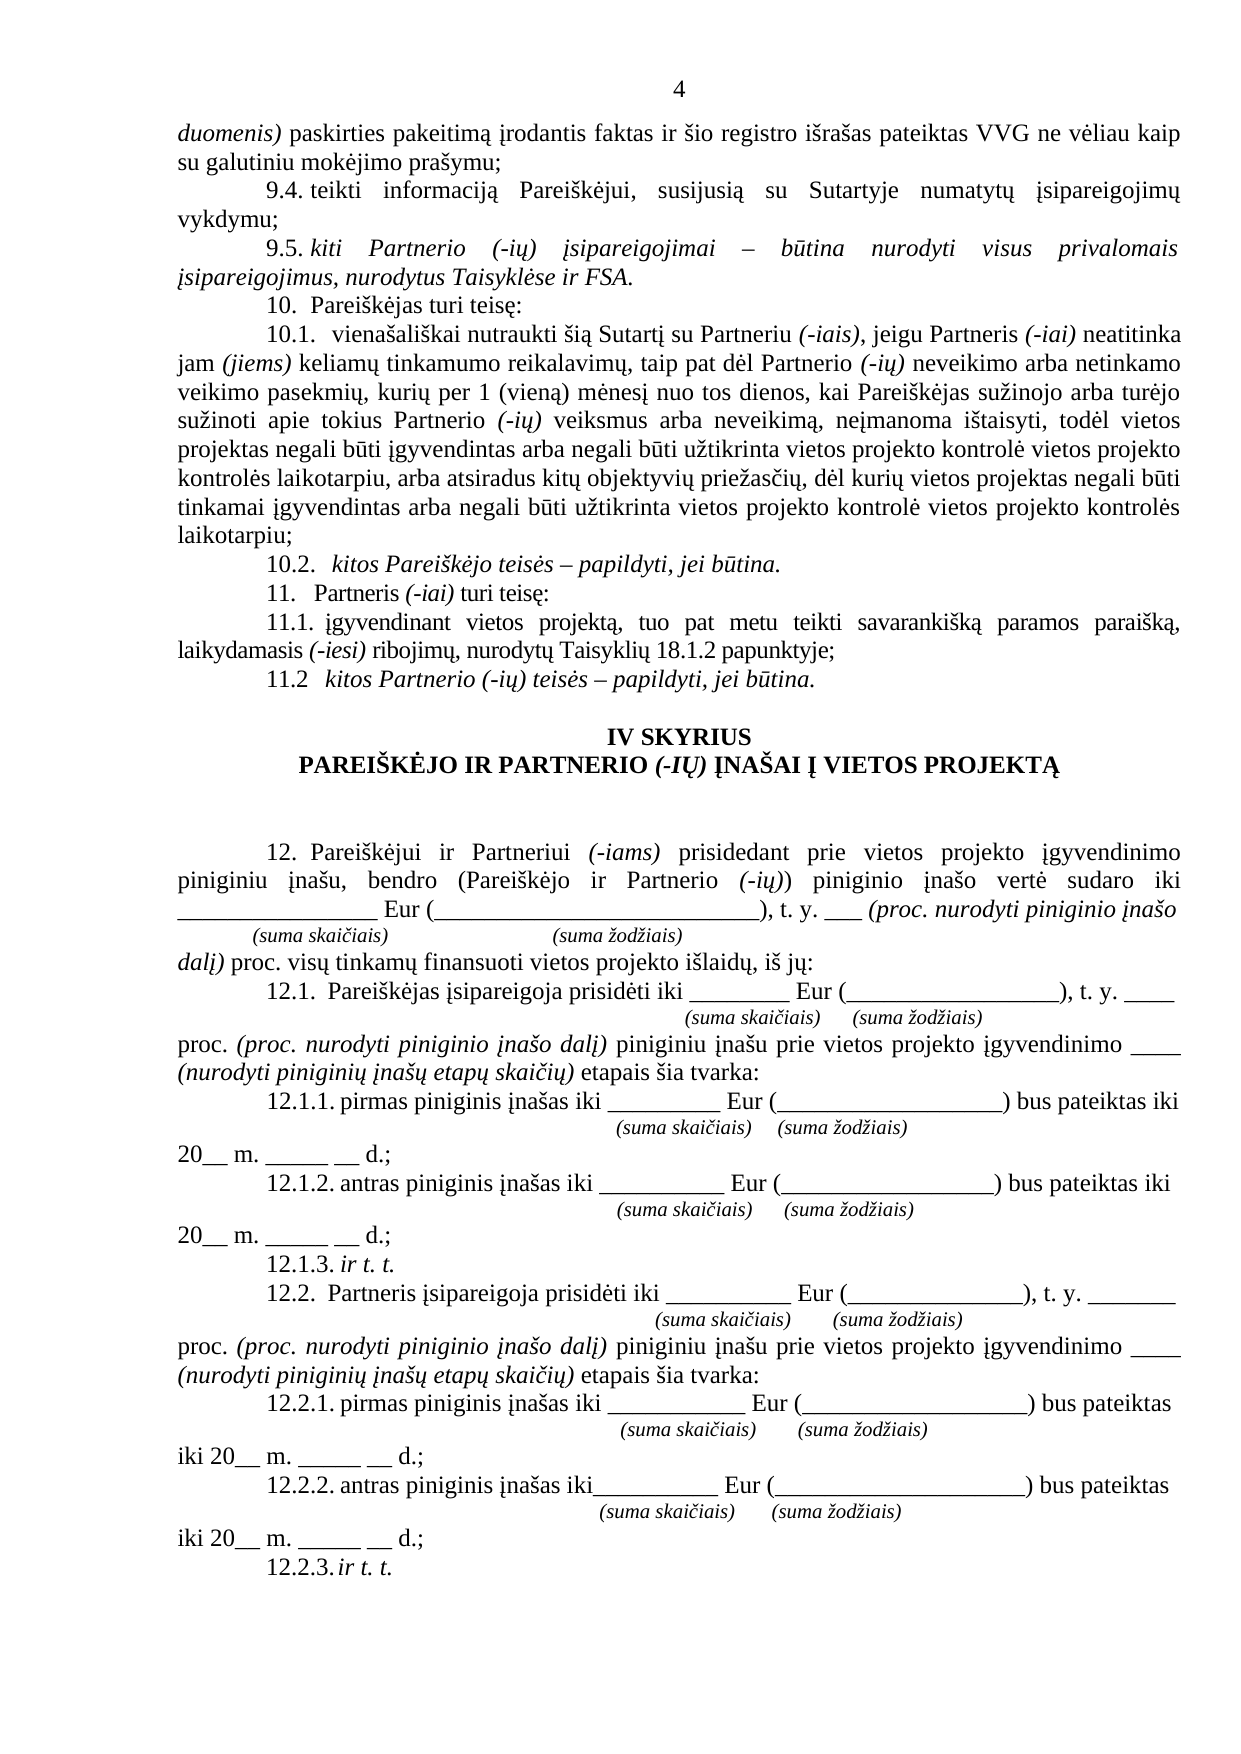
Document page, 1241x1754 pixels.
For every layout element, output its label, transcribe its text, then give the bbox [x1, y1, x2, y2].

text (suma skaičiais) (suma žodžiais) [552, 1499, 1175, 1523]
text proc. (proc. nurodyti piniginio įnašo dalį) piniginiu įnašu prie vietos projekto įgyvendinimo ____ (nurodyti piniginių įnašų etapų skaičių) etapais šia tvarka: [177, 1331, 1181, 1388]
list 10.1. vienašališkai nutraukti šią Sutartį su Partneriu (-iais), jeigu Partneris (-iai) neatitinka jam (jiems) keliamų tinkamumo reikalavimų, taip pat dėl Partnerio (-ių) neveikimo arba netinkamo veikimo pasekmių, kurių per 1 (vieną) mėnesį nuo tos dienos, kai Pareiškėjas sužinojo arba turėjo sužinoti apie tokius Partnerio (-ių) veiksmus arba neveikimą, neįmanoma ištaisyti, todėl vietos projektas negali būti įgyvendintas arba negali būti užtikrinta vietos projekto kontrolė vietos projekto kontrolės laikotarpiu, arba atsiradus kitų objektyvių priežasčių, dėl kurių vietos projektas negali būti tinkamai įgyvendintas arba negali būti užtikrinta vietos projekto kontrolė vietos projekto kontrolės laikotarpiu; [177, 319, 1181, 549]
text 12.1.2. antras piniginis įnašas iki __________ Eur (_________________) bus pateiktas iki [177, 1168, 1181, 1197]
text 11.2 kitos Partnerio (-ių) teisės – papildyti, jei būtina. [177, 664, 1181, 693]
text (suma skaičiais) (suma žodžiais) [177, 1115, 1175, 1139]
text 12.2.1. pirmas piniginis įnašas iki ___________ Eur (__________________) bus pateiktas [177, 1388, 1181, 1417]
text dalį) proc. visų tinkamų finansuoti vietos projekto išlaidų, iš jų: [177, 947, 1181, 976]
text (suma skaičiais) (suma žodžiais) [195, 1417, 1175, 1441]
text (suma skaičiais) (suma žodžiais) [177, 1005, 1181, 1029]
text (suma skaičiais) (suma žodžiais) [177, 923, 1181, 947]
list 10. Pareiškėjas turi teisę: [177, 291, 1181, 319]
text 12.1. Pareiškėjas įsipareigoja prisidėti iki ________ Eur (_________________), t. y. ____ [177, 976, 1181, 1005]
text (suma skaičiais) (suma žodžiais) [177, 1197, 1175, 1221]
text 20__ m. _____ __ d.; [177, 1139, 1175, 1168]
text 9.5. kiti Partnerio (-ių) įsipareigojimai – būtina nurodyti visus privalomais įsipareigojimus, nurodytus Taisyklėse ir FSA. [177, 233, 1181, 291]
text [177, 118, 1181, 176]
text 11. Partneris (-iai) turi teisę: [177, 578, 1181, 607]
text iki 20__ m. _____ __ d.; [177, 1441, 1175, 1470]
text (suma skaičiais) (suma žodžiais) [195, 1307, 1175, 1331]
text 20__ m. _____ __ d.; [177, 1221, 1181, 1249]
text 12.1.3. ir t. t. [177, 1249, 1181, 1278]
text iki 20__ m. _____ __ d.; [177, 1523, 1175, 1552]
text 12. Pareiškėjui ir Partneriui (-iams) prisidedant prie vietos projekto įgyvendinimo piniginiu įnašu, bendro (Pareiškėjo ir Partnerio (-ių)) piniginio įnašo vertė sudaro iki ________________ Eur (__________________________), t. y. ___ (proc. nurodyti piniginio įnašo [177, 837, 1181, 923]
text PAREIŠKĖJO IR PARTNERIO (-IŲ) ĮNAŠAI Į VIETOS PROJEKTĄ [177, 751, 1181, 779]
text 9.4. teikti informaciją Pareiškėjui, susijusią su Sutartyje numatytų įsipareigojimų vykdymu; [177, 176, 1181, 233]
text proc. (proc. nurodyti piniginio įnašo dalį) piniginiu įnašu prie vietos projekto įgyvendinimo ____ (nurodyti piniginių įnašų etapų skaičių) etapais šia tvarka: [177, 1029, 1181, 1086]
text 12.1.1. pirmas piniginis įnašas iki _________ Eur (__________________) bus pateiktas iki [177, 1086, 1181, 1115]
text 10.2. kitos Pareiškėjo teisės – papildyti, jei būtina. [177, 549, 1181, 578]
text 11.1. įgyvendinant vietos projektą, tuo pat metu teikti savarankišką paramos paraišką, laikydamasis (-iesi) ribojimų, nurodytų Taisyklių 18.1.2 papunktyje; [177, 607, 1181, 664]
text 12.2.3. ir t. t. [177, 1552, 1181, 1580]
text IV skyrius [177, 722, 1181, 751]
text 12.2.2. antras piniginis įnašas iki__________ Eur (____________________) bus pateiktas [177, 1470, 1181, 1499]
text 12.2. Partneris įsipareigoja prisidėti iki __________ Eur (______________), t. y. _______ [177, 1278, 1181, 1307]
